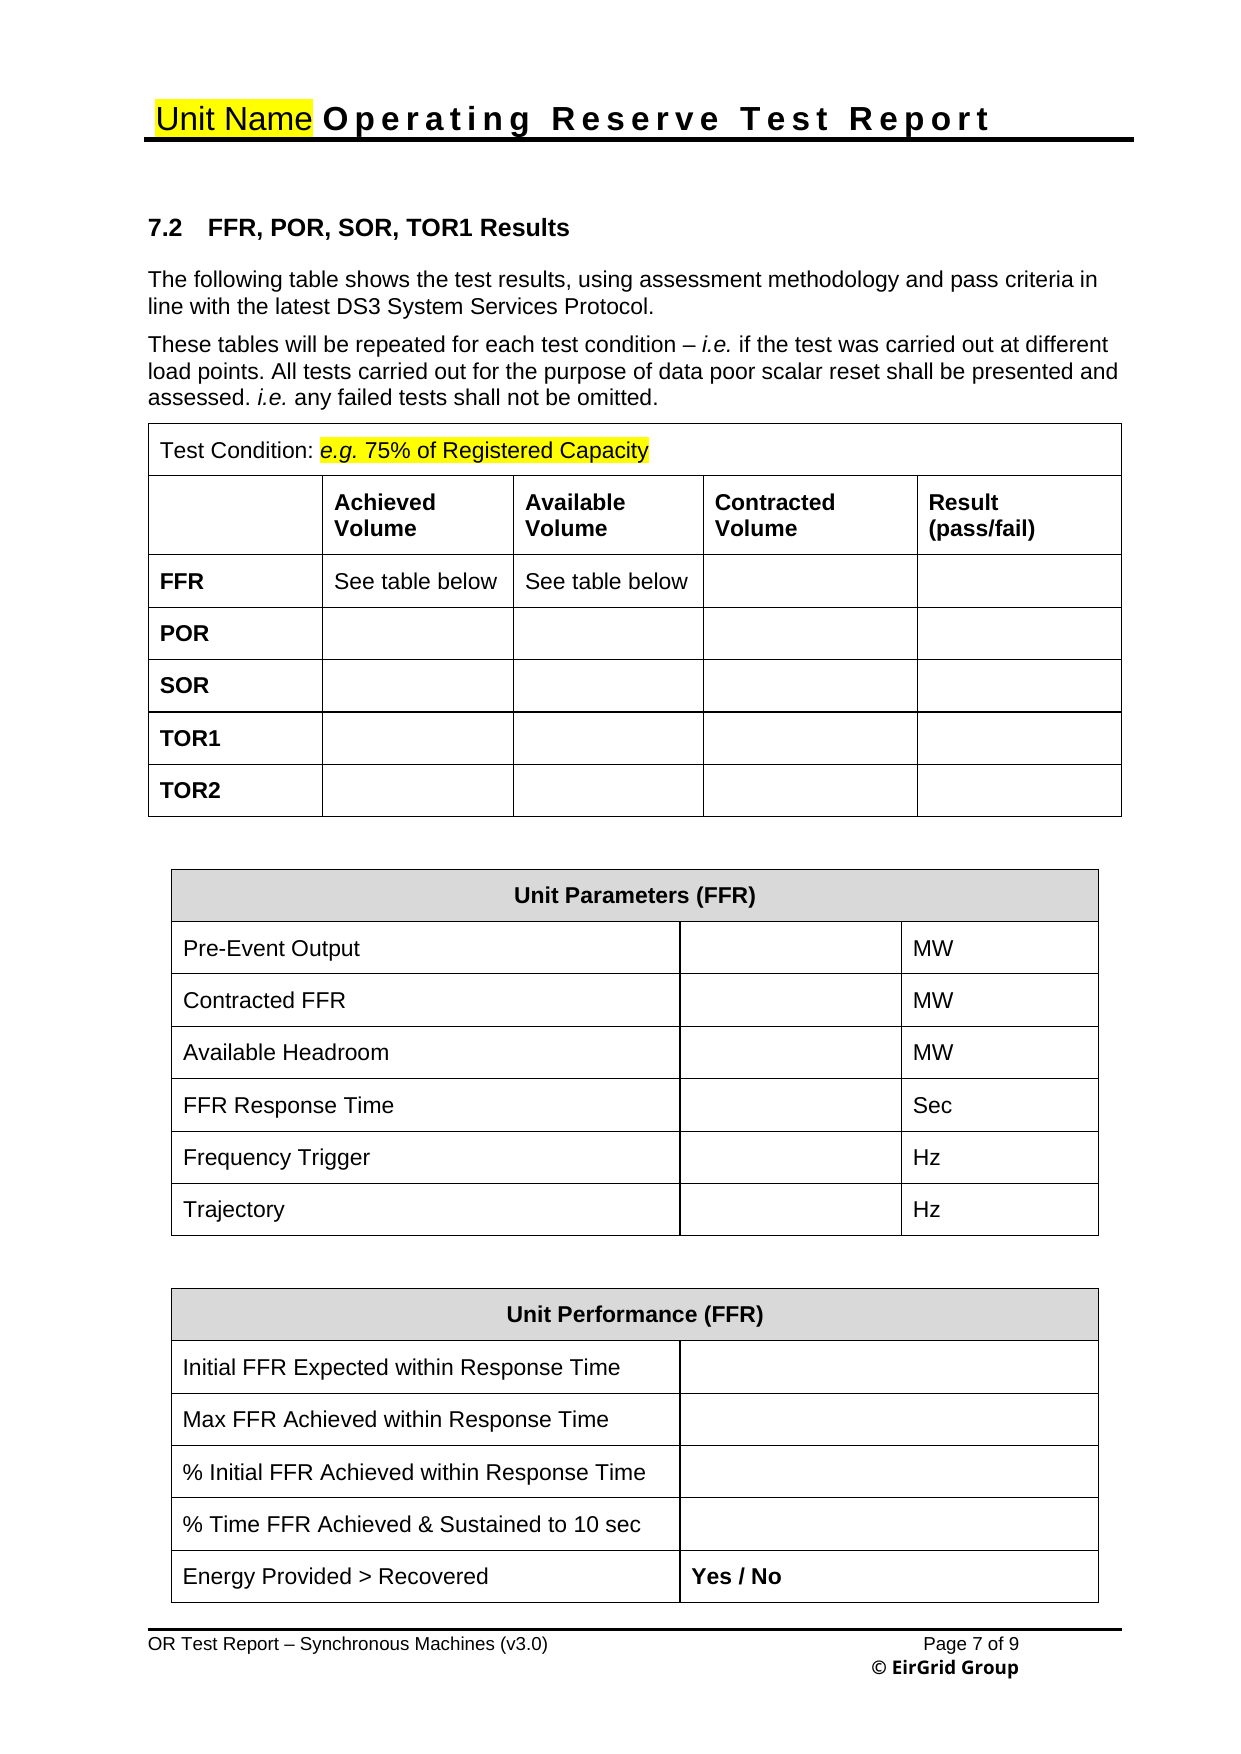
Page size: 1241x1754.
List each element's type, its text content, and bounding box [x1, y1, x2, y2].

table_cell Contracted FFR [172, 974, 679, 1026]
table_cell Available Volume [514, 476, 703, 554]
table_cell [514, 608, 703, 659]
table_cell [704, 555, 917, 607]
table_cell [681, 922, 901, 973]
table_cell MW [902, 1027, 1098, 1078]
table_cell Sec [902, 1079, 1098, 1131]
table_cell FFR Response Time [172, 1079, 679, 1131]
subtitle FFR, POR, SOR, TOR1 Results [148, 212, 1122, 241]
table_cell Yes / No [681, 1551, 1098, 1602]
table_cell Frequency Trigger [172, 1132, 679, 1183]
table_cell Pre-Event Output [172, 922, 679, 973]
text These tables will be repeated for each test condition – i.e. if the test was carried out at different load points. All tests carried out for the purpose of data poor scalar reset shall be presented and assessed. i.e. any failed tests shall not be omitted. [148, 331, 1122, 411]
table_cell [704, 713, 917, 764]
table_cell [514, 765, 703, 816]
table_cell Max FFR Achieved within Response Time [172, 1394, 679, 1445]
table_cell [704, 765, 917, 816]
table_cell [681, 1132, 901, 1183]
table_cell POR [149, 608, 322, 659]
table_cell Hz [902, 1132, 1098, 1183]
table_cell [514, 713, 703, 764]
table_cell [704, 660, 917, 711]
table_cell [323, 660, 513, 711]
table_cell Available Headroom [172, 1027, 679, 1078]
table_header Test Condition: e.g. 75% of Registered Capacity [149, 424, 1121, 475]
table_cell MW [902, 922, 1098, 973]
table_cell Initial FFR Expected within Response Time [172, 1341, 679, 1392]
table_header Unit Performance (FFR) [172, 1289, 1098, 1340]
table_cell % Initial FFR Achieved within Response Time [172, 1446, 679, 1497]
table_cell [681, 1341, 1098, 1392]
table_cell MW [902, 974, 1098, 1026]
table_cell [323, 713, 513, 764]
table_cell [323, 608, 513, 659]
table_cell [514, 660, 703, 711]
table_cell Hz [902, 1184, 1098, 1235]
table_cell [681, 1446, 1098, 1497]
table_cell See table below [323, 555, 513, 607]
table_cell SOR [149, 660, 322, 711]
table_cell FFR [149, 555, 322, 607]
table_cell [918, 608, 1121, 659]
table_cell [681, 974, 901, 1026]
table_cell [681, 1394, 1098, 1445]
table_cell [323, 765, 513, 816]
table_cell [149, 476, 322, 554]
table_cell % Time FFR Achieved & Sustained to 10 sec [172, 1498, 679, 1550]
table_cell [918, 660, 1121, 711]
table_header Unit Parameters (FFR) [172, 870, 1098, 921]
table_cell TOR2 [149, 765, 322, 816]
table_cell [681, 1027, 901, 1078]
table_cell Result (pass/fail) [918, 476, 1121, 554]
table_cell Trajectory [172, 1184, 679, 1235]
table_cell [918, 765, 1121, 816]
table_cell [681, 1079, 901, 1131]
table_cell [918, 713, 1121, 764]
table_cell [704, 608, 917, 659]
table_cell [681, 1184, 901, 1235]
table_cell Achieved Volume [323, 476, 513, 554]
table_cell TOR1 [149, 713, 322, 764]
table_cell [918, 555, 1121, 607]
table_cell [681, 1498, 1098, 1550]
table_cell See table below [514, 555, 703, 607]
text The following table shows the test results, using assessment methodology and pass criteria in line with the latest DS3 System Services Protocol. [148, 266, 1122, 319]
table_cell Contracted Volume [704, 476, 917, 554]
table_cell Energy Provided > Recovered [172, 1551, 679, 1602]
